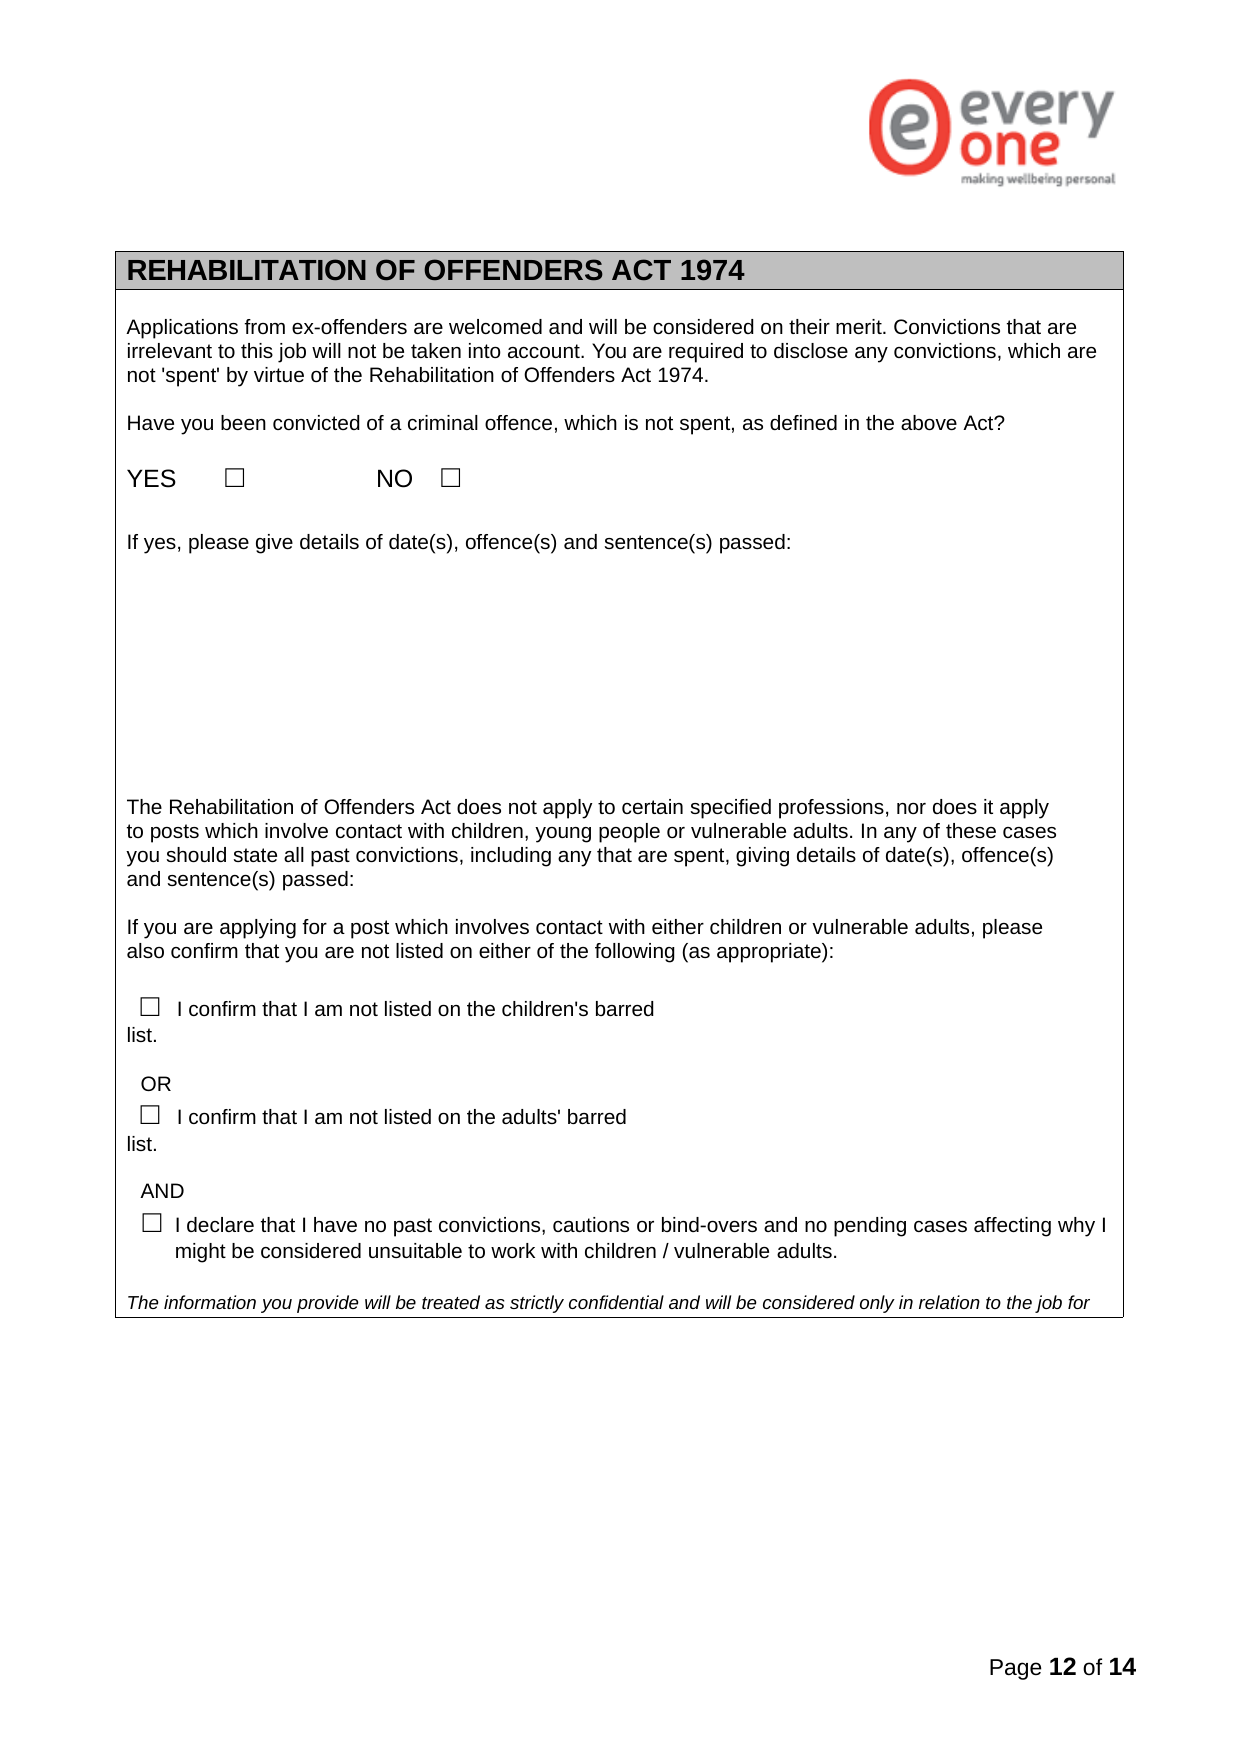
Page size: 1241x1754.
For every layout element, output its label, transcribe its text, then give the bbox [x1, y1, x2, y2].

table_cell Applications from ex-offenders are welcomed and will be considered on their merit. Convictions that are irrelevant to this job will not be taken into account. You are required to disclose any convictions, which are not 'spent' by virtue of the Rehabilitation of Offenders Act 1974. Have you been convicted of a criminal offence, which is not spent, as defined in the above Act? YES □ NO □ If yes, please give details of date(s), offence(s) and sentence(s) passed: The Rehabilitation of Offenders Act does not apply to certain specified professions, nor does it apply to posts which involve contact with children, young people or vulnerable adults. In any of these cases you should state all past convictions, including any that are spent, giving details of date(s), offence(s) and sentence(s) passed: If you are applying for a post which involves contact with either children or vulnerable adults, please also confirm that you are not listed on either of the following (as appropriate): I confirm that I am not listed on the children's barred list. OR I confirm that I am not listed on the adults' barred list. AND I declare that I have no past convictions, cautions or bind-overs and no pending cases affecting why I might be considered unsuitable to work with children / vulnerable adults. The information you provide will be treated as strictly confidential and will be considered only in relation to the job for which you are applying. [116, 290, 1123, 1316]
picture [868, 78, 1119, 190]
table_header REHABILITATION OF OFFENDERS ACT 1974 [116, 252, 1123, 289]
